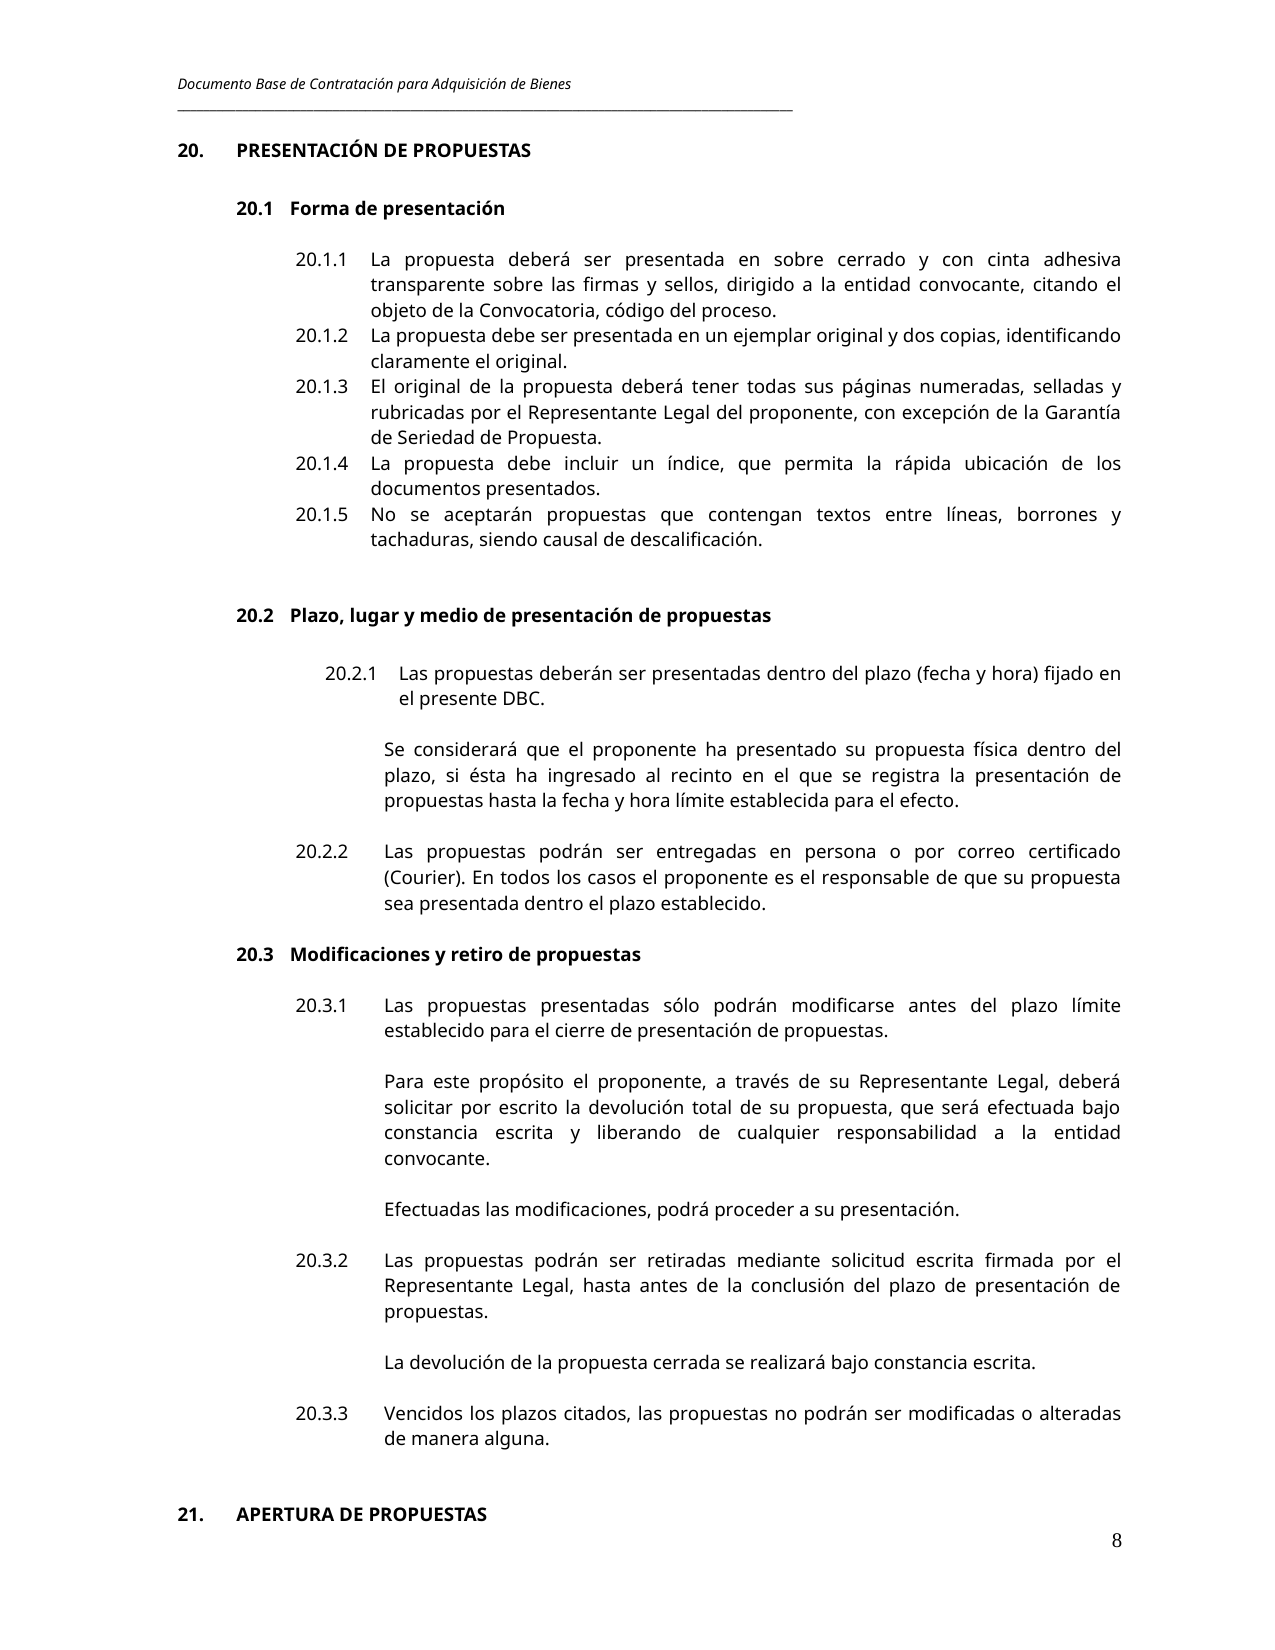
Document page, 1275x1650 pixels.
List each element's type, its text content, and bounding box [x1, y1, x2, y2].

list Las propuestas presentadas sólo podrán modificarse antes del plazo límite establecido para el cierre de presentación de propuestas. [295, 992, 1122, 1043]
list No se aceptarán propuestas que contengan textos entre líneas, borrones y tachaduras, siendo causal de descalificación. [295, 501, 1122, 552]
list Las propuestas deberán ser presentadas dentro del plazo (fecha y hora) fijado en el presente DBC. [325, 660, 1122, 711]
text Se considerará que el proponente ha presentado su propuesta física dentro del plazo, si ésta ha ingresado al recinto en el que se registra la presentación de propuestas hasta la fecha y hora límite establecida para el efecto. [384, 737, 1122, 813]
list APERTURA DE PROPUESTAS [177, 1502, 1122, 1527]
list Vencidos los plazos citados, las propuestas no podrán ser modificadas o alteradas de manera alguna. [295, 1400, 1122, 1451]
list Las propuestas podrán ser retiradas mediante solicitud escrita firmada por el Representante Legal, hasta antes de la conclusión del plazo de presentación de propuestas. [295, 1247, 1122, 1324]
text La devolución de la propuesta cerrada se realizará bajo constancia escrita. [310, 1349, 1122, 1375]
list Forma de presentación [236, 195, 1122, 221]
text Para este propósito el proponente, a través de su Representante Legal, deberá solicitar por escrito la devolución total de su propuesta, que será efectuada bajo constancia escrita y liberando de cualquier responsabilidad a la entidad convocante. [384, 1068, 1122, 1171]
text Efectuadas las modificaciones, podrá proceder a su presentación. [310, 1196, 1122, 1222]
list La propuesta debe incluir un índice, que permita la rápida ubicación de los documentos presentados. [295, 450, 1122, 501]
list La propuesta debe ser presentada en un ejemplar original y dos copias, identificando claramente el original. [295, 323, 1122, 374]
list El original de la propuesta deberá tener todas sus páginas numeradas, selladas y rubricadas por el Representante Legal del proponente, con excepción de la Garantía de Seriedad de Propuesta. [295, 374, 1122, 450]
list Modificaciones y retiro de propuestas [236, 941, 1122, 966]
list PRESENTACIÓN DE PROPUESTAS [177, 138, 1122, 163]
list La propuesta deberá ser presentada en sobre cerrado y con cinta adhesiva transparente sobre las firmas y sellos, dirigido a la entidad convocante, citando el objeto de la Convocatoria, código del proceso. [295, 246, 1122, 323]
list Plazo, lugar y medio de presentación de propuestas [236, 603, 1122, 628]
list Las propuestas podrán ser entregadas en persona o por correo certificado (Courier). En todos los casos el proponente es el responsable de que su propuesta sea presentada dentro el plazo establecido. [295, 839, 1122, 915]
